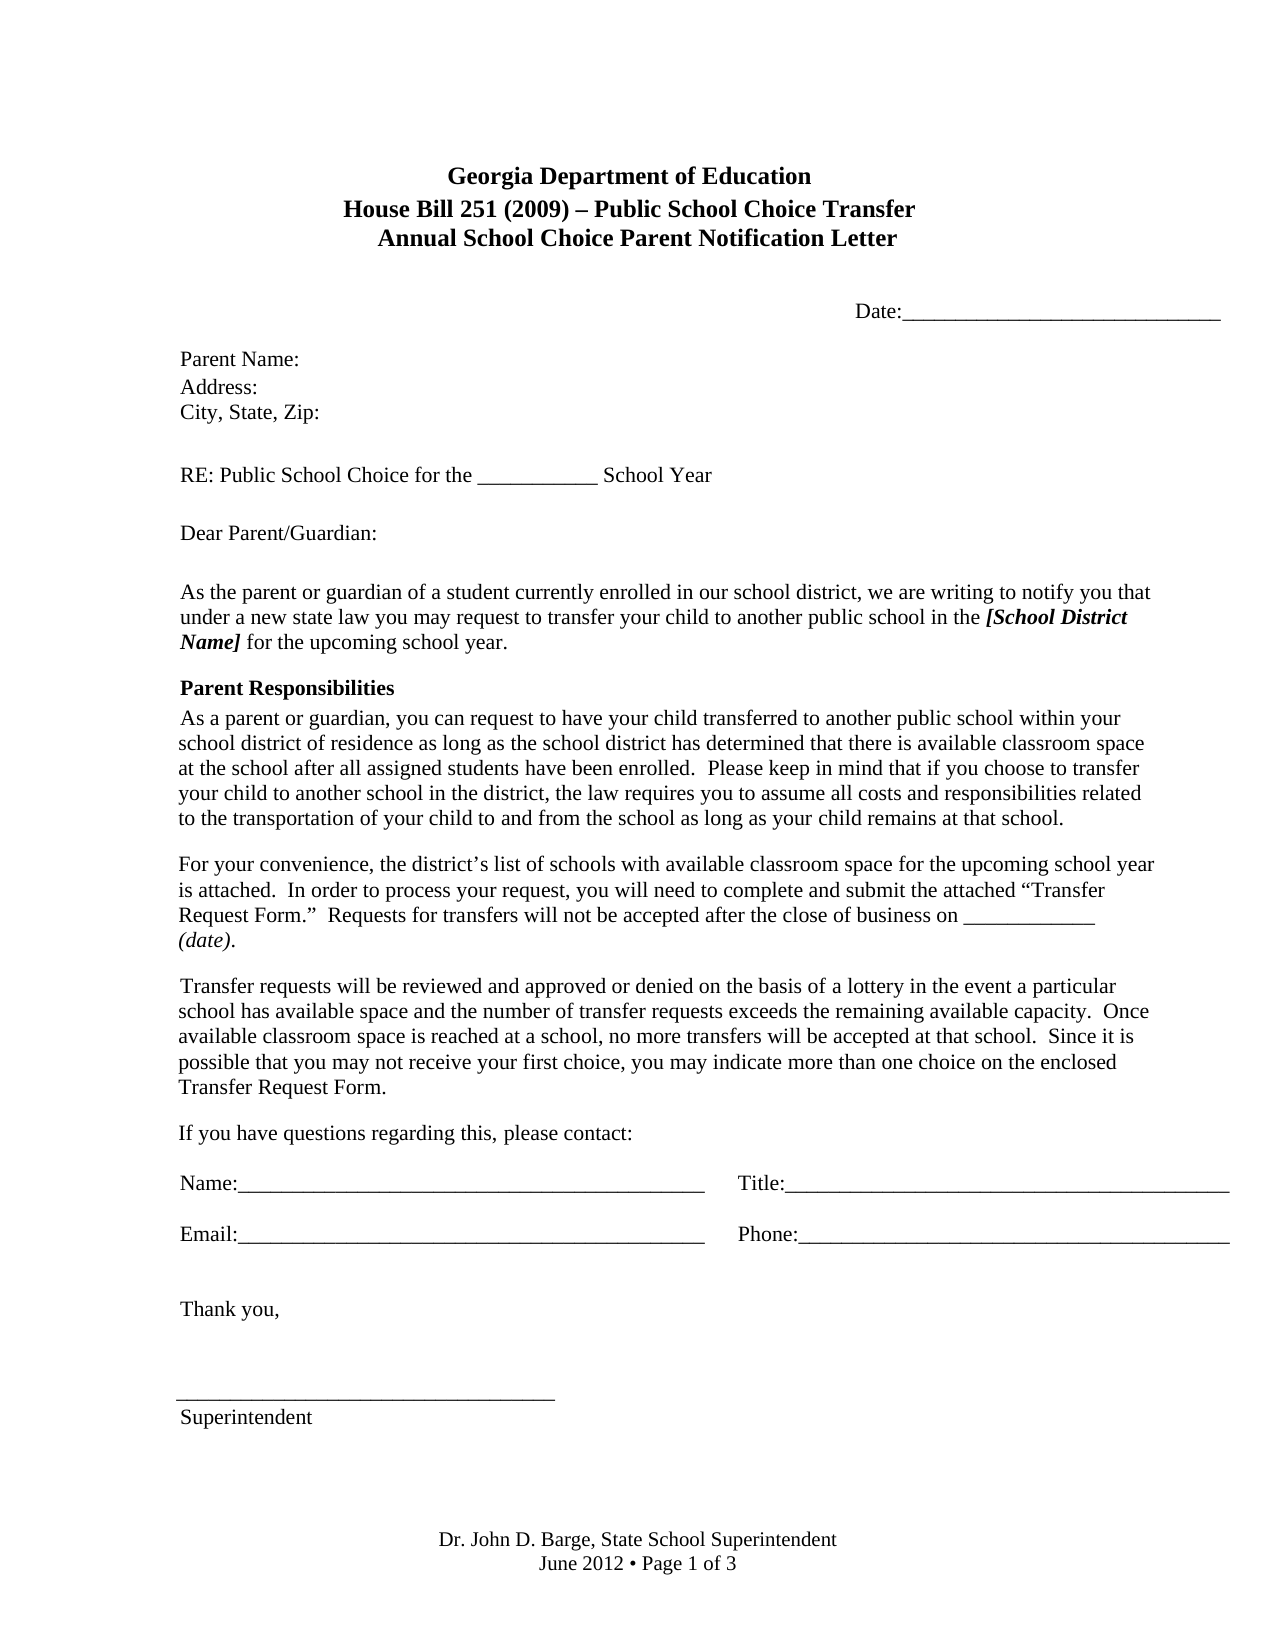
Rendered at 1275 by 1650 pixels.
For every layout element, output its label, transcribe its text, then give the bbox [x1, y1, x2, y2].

text Parent Responsibilities [178, 675, 1155, 701]
text As a parent or guardian, you can request to have your child transferred to another public school within your school district of residence as long as the school district has determined that there is available classroom space at the school after all assigned students have been enrolled. Please keep in mind that if you choose to transfer your child to another school in the district, the law requires you to assume all costs and responsibilities related to the transportation of your child to and from the school as long as your child remains at that school. [178, 704, 1155, 831]
text Georgia Department of Education [103, 162, 1155, 189]
text House Bill 251 (2009) – Public School Choice Transfer [103, 194, 1155, 223]
text Email: Phone: [103, 1221, 1155, 1246]
text City, State, Zip: [103, 399, 1155, 424]
text Parent Name: [103, 346, 1155, 371]
text For your convenience, the district’s list of schools with available classroom space for the upcoming school year is attached. In order to process your request, you will need to complete and submit the attached “Transfer Request Form.” Requests for transfers will not be accepted after the close of business on ____________ (date). [178, 851, 1155, 952]
text Name: Title: [103, 1170, 1155, 1196]
text If you have questions regarding this, please contact: [103, 1120, 1155, 1145]
text Annual School Choice Parent Notification Letter [105, 223, 1170, 251]
text Transfer requests will be reviewed and approved or denied on the basis of a lottery in the event a particular school has available space and the number of transfer requests exceeds the remaining available capacity. Once available classroom space is reached at a school, no more transfers will be accepted at that school. Since it is possible that you may not receive your first choice, you may indicate more than one choice on the enclosed Transfer Request Form. [178, 973, 1155, 1099]
text Dear Parent/Guardian: [103, 519, 1155, 545]
text Thank you, [105, 1296, 1170, 1322]
text As the parent or guardian of a student currently enrolled in our school district, we are writing to notify you that under a new state law you may request to transfer your child to another public school in the [School District Name] for the upcoming school year. [180, 579, 1155, 654]
text Address: [103, 374, 1155, 399]
text RE: Public School Choice for the ___________ School Year [103, 462, 1155, 487]
text Superintendent [105, 1404, 1170, 1429]
text Date: [103, 301, 1155, 322]
